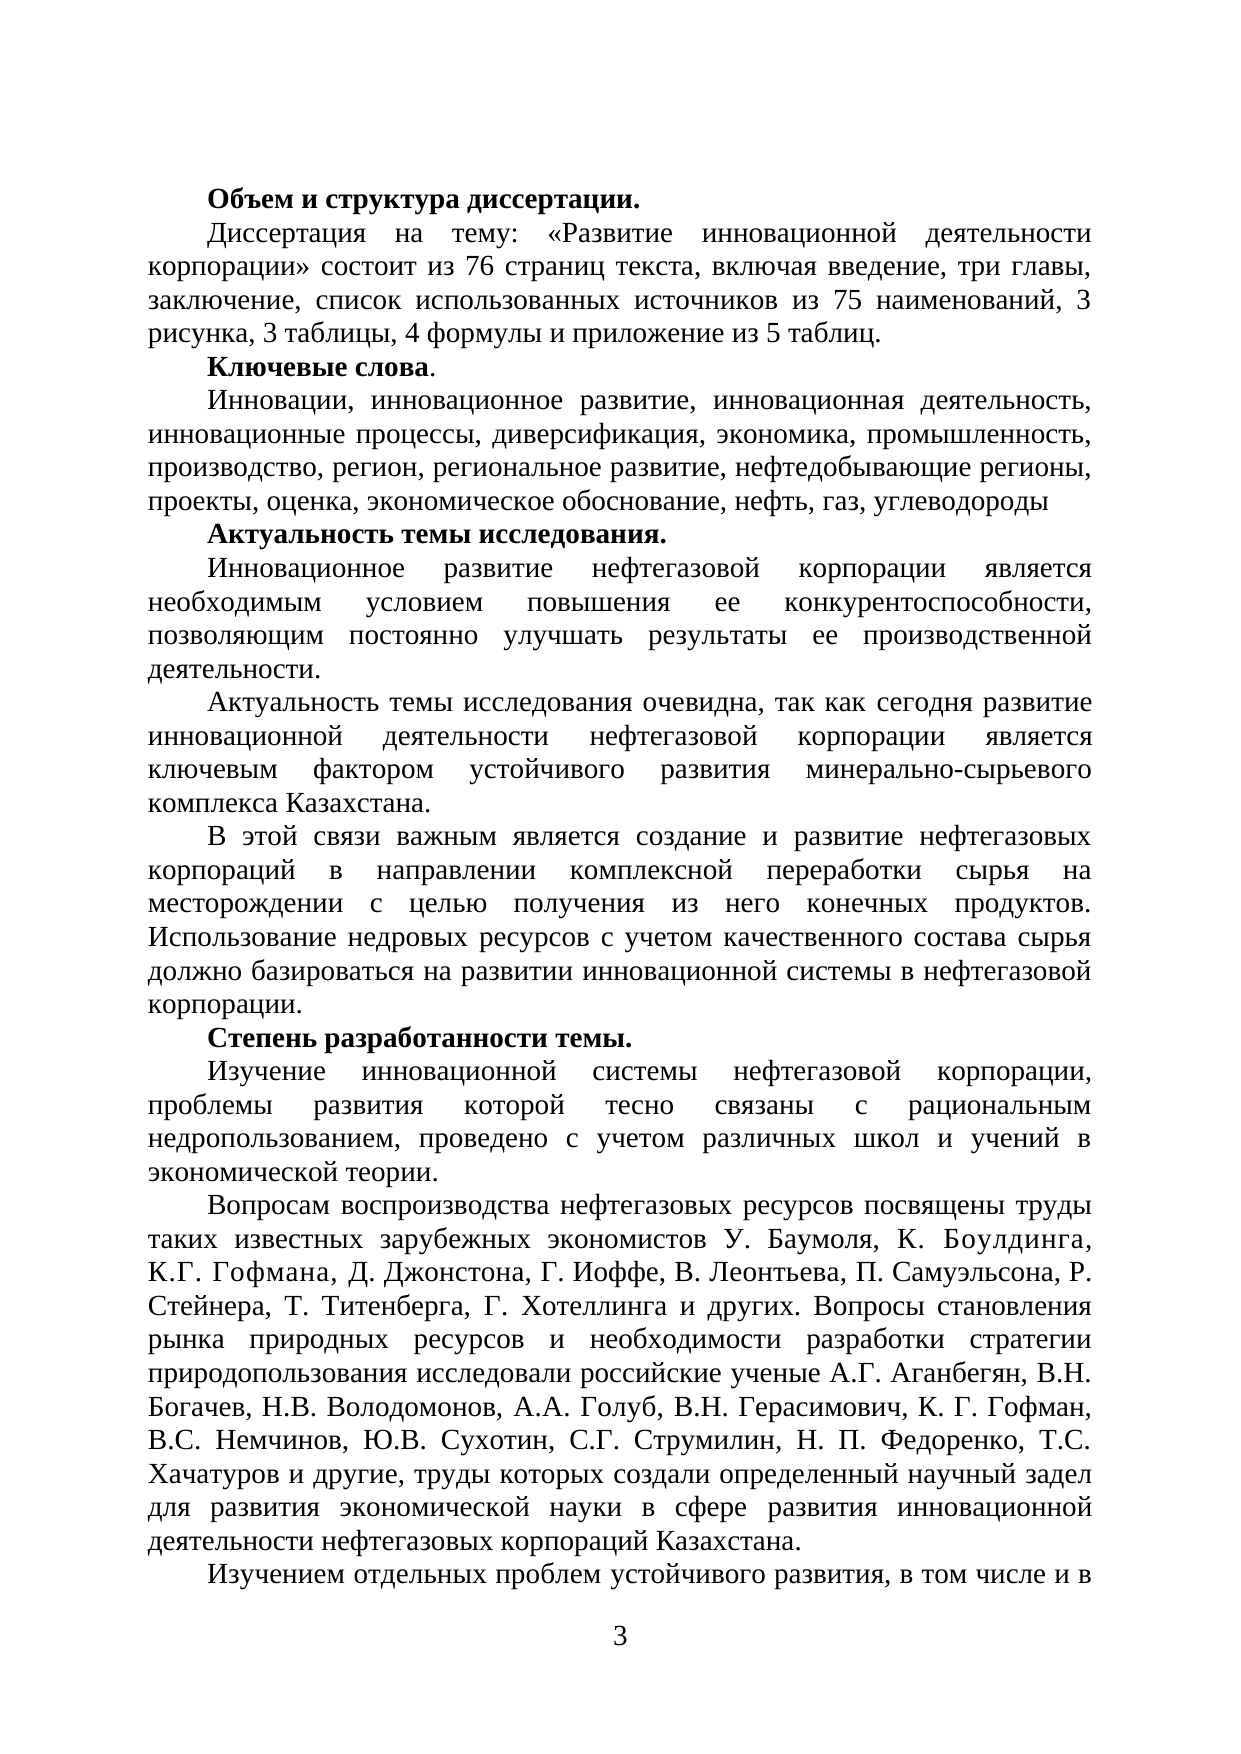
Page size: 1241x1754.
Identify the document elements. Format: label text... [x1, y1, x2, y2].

text Актуальность темы исследования. [148, 517, 1092, 550]
text Объем и структура диссертации. [148, 181, 1092, 215]
text Инновационное развитие нефтегазовой корпорации является необходимым условием повышения ее конкурентоспособности, позволяющим постоянно улучшать результаты ее производственной деятельности. [148, 550, 1092, 684]
text Инновации, инновационное развитие, инновационная деятельность, инновационные процессы, диверсификация, экономика, промышленность, производство, регион, региональное развитие, нефтедобывающие регионы, проекты, оценка, экономическое обоснование, нефть, газ, углеводороды [148, 382, 1092, 517]
text Диссертация на тему: «Развитие инновационной деятельности корпорации» состоит из 76 страниц текста, включая введение, три главы, заключение, список использованных источников из 75 наименований, 3 рисунка, 3 таблицы, 4 формулы и приложение из 5 таблиц. [148, 215, 1092, 349]
text Степень разработанности темы. [148, 1020, 1092, 1053]
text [148, 1556, 1092, 1590]
text Изучение инновационной системы нефтегазовой корпорации, проблемы развития которой тесно связаны с рациональным недропользованием, проведено с учетом различных школ и учений в экономической теории. [148, 1053, 1092, 1187]
text Вопросам воспроизводства нефтегазовых ресурсов посвящены труды таких известных зарубежных экономистов У. Баумоля, К. Боулдинга, К.Г. Гофмана, Д. Джонстона, Г. Иоффе, В. Леонтьева, П. Самуэльсона, Р. Стейнера, Т. Титенберга, Г. Хотеллинга и других. Вопросы становления рынка природных ресурсов и необходимости разработки стратегии природопользования исследовали российские ученые А.Г. Аганбегян, В.Н. Богачев, Н.В. Володомонов, А.А. Голуб, В.Н. Герасимович, К. Г. Гофман, В.С. Немчинов, Ю.В. Сухотин, С.Г. Струмилин, Н. П. Федоренко, Т.С. Хачатуров и другие, труды которых создали определенный научный задел для развития экономической науки в сфере развития инновационной деятельности нефтегазовых корпораций Казахстана. [148, 1187, 1092, 1556]
text В этой связи важным является создание и развитие нефтегазовых корпораций в направлении комплексной переработки сырья на месторождении с целью получения из него конечных продуктов. Использование недровых ресурсов с учетом качественного состава сырья должно базироваться на развитии инновационной системы в нефтегазовой корпорации. [148, 818, 1092, 1020]
text Ключевые слова. [148, 349, 1092, 382]
text Актуальность темы исследования очевидна, так как сегодня развитие инновационной деятельности нефтегазовой корпорации является ключевым фактором устойчивого развития минерально-сырьевого комплекса Казахстана. [148, 684, 1092, 818]
